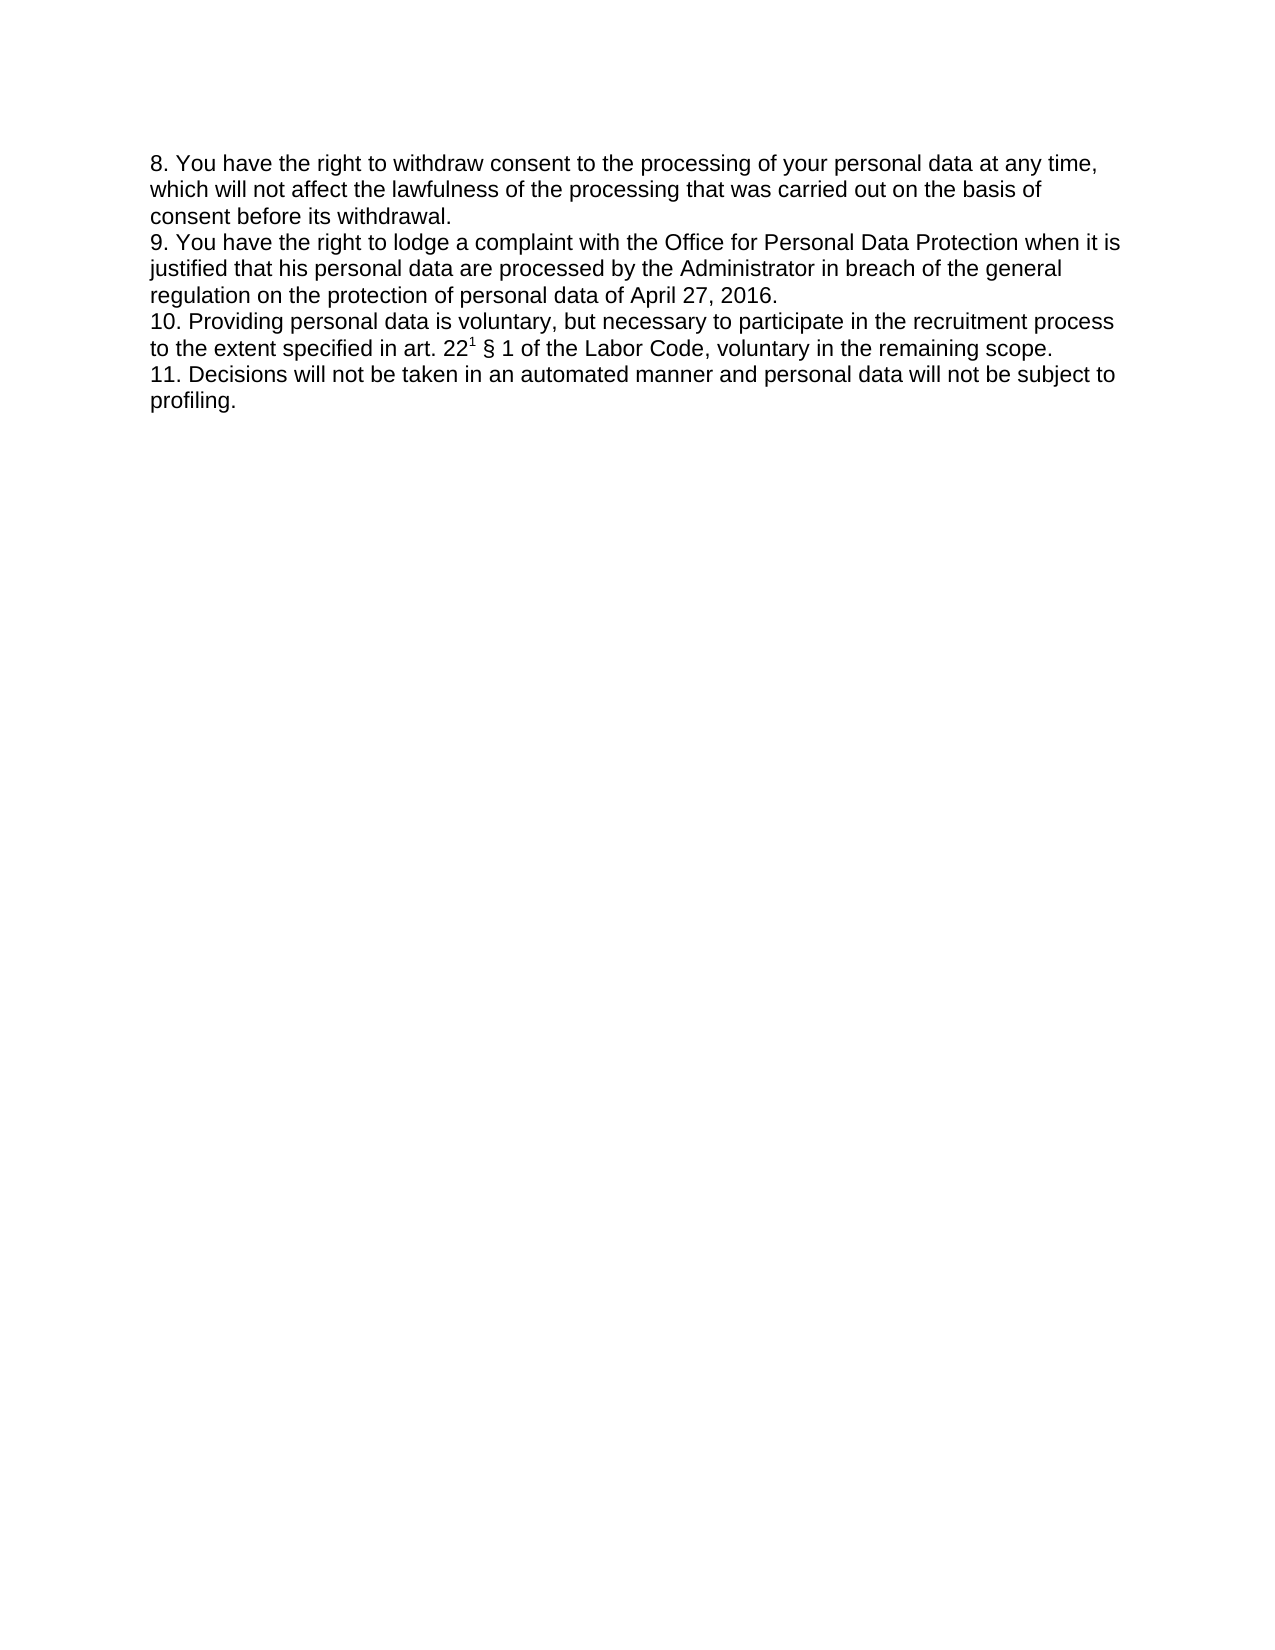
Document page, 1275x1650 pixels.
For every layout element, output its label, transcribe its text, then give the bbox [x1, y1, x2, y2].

text 11. Decisions will not be taken in an automated manner and personal data will not be subject to profiling. [150, 361, 1125, 413]
text 10. Providing personal data is voluntary, but necessary to participate in the recruitment process to the extent specified in art. 221 § 1 of the Labor Code, voluntary in the remaining scope. [150, 308, 1125, 361]
text 9. You have the right to lodge a complaint with the Office for Personal Data Protection when it is justified that his personal data are processed by the Administrator in breach of the general regulation on the protection of personal data of April 27, 2016. [150, 229, 1125, 308]
text 8. You have the right to withdraw consent to the processing of your personal data at any time, which will not affect the lawfulness of the processing that was carried out on the basis of consent before its withdrawal. [150, 150, 1125, 229]
